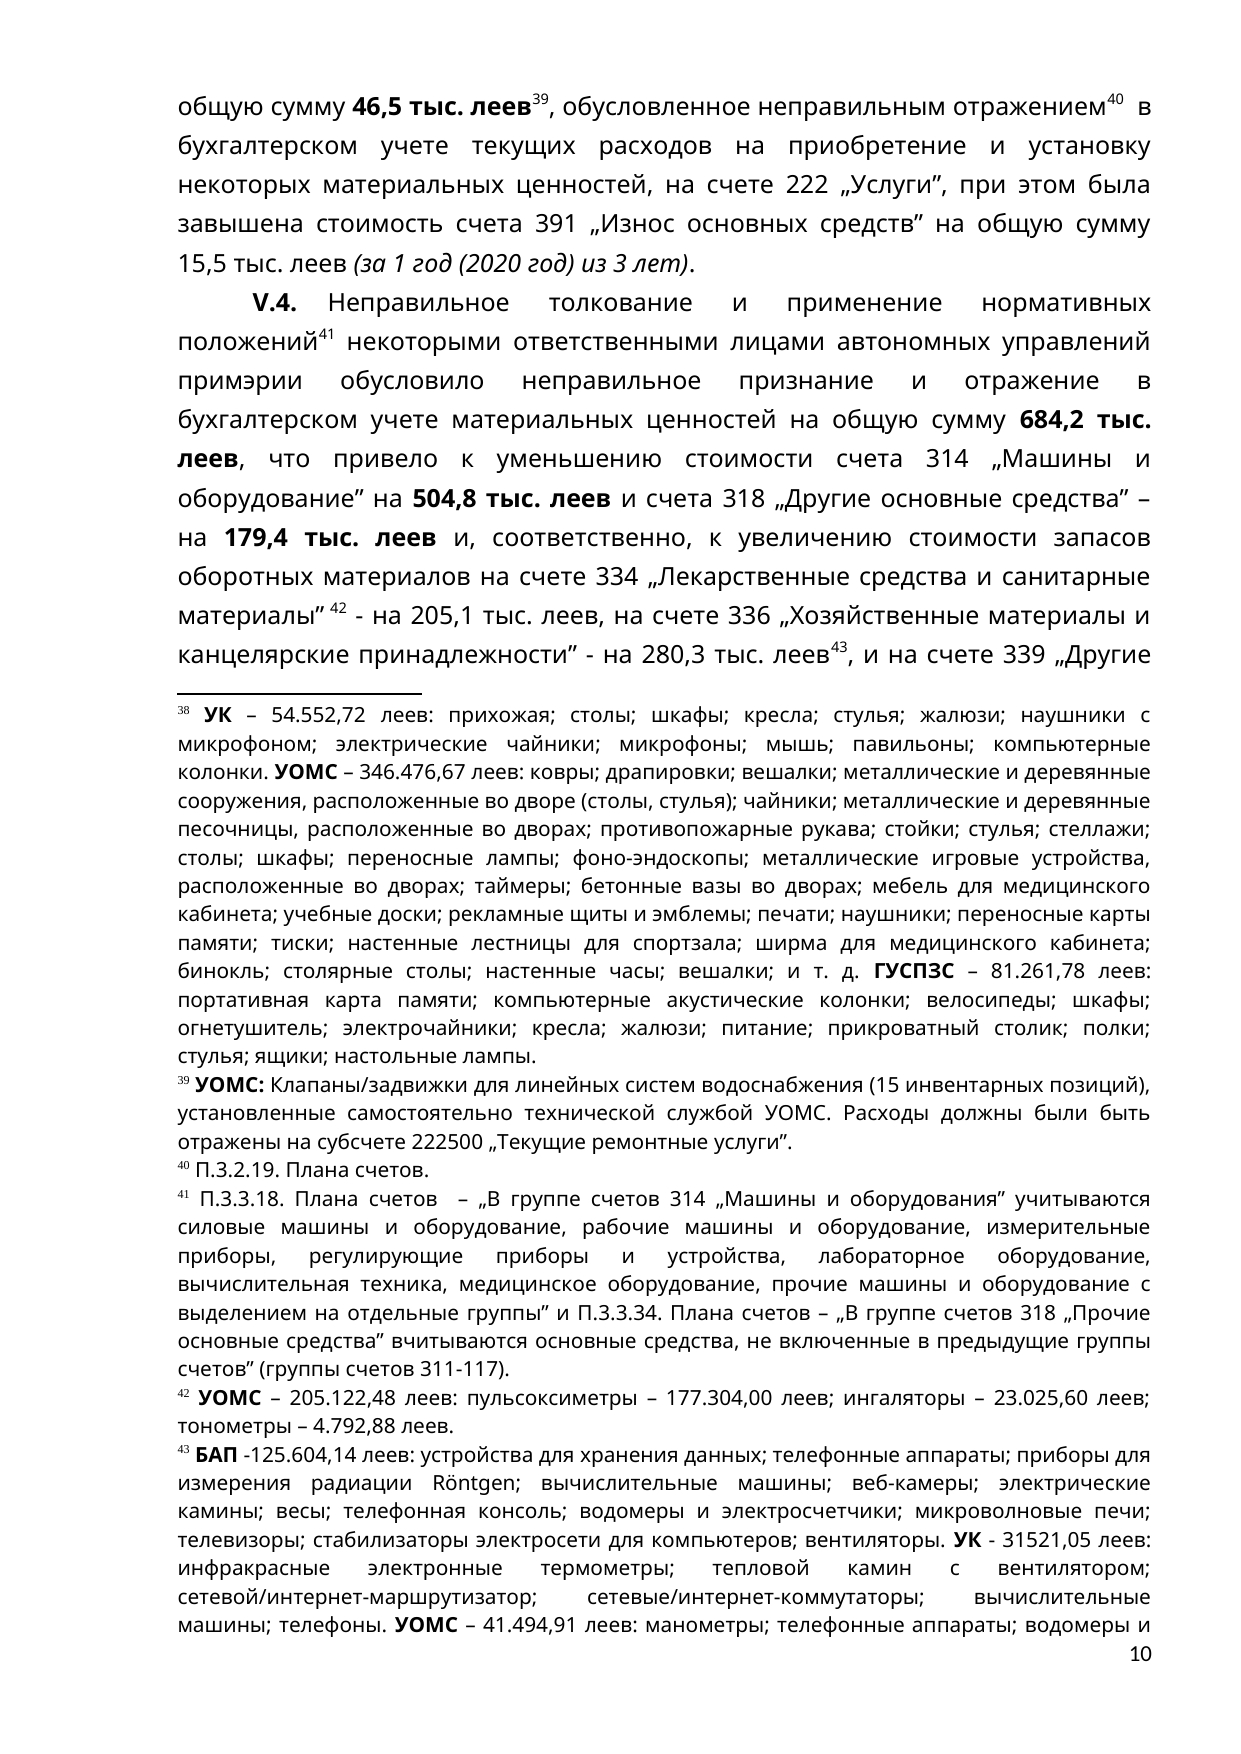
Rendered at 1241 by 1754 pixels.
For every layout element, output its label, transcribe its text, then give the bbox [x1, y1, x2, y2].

list Неправильное толкование и применение нормативных положений некоторыми ответственными лицами автономных управлений примэрии обусловило неправильное признание и отражение в бухгалтерском учете материальных ценностей на общую сумму 684,2 тыс. леев, что привело к уменьшению стоимости счета 314 „Машины и оборудование” на 504,8 тыс. леев и счета 318 „Другие основные средства” – на 179,4 тыс. леев и, соответственно, к увеличению стоимости запасов оборотных материалов на счете 334 „Лекарственные средства и санитарные материалы” - на 205,1 тыс. леев, на счете 336 „Хозяйственные материалы и канцелярские принадлежности” - на 280,3 тыс. леев, и на счете 339 „Другие материалы” - на 198,8 тыс. леев. [177, 284, 1152, 671]
text В этом же контексте отмечается увеличение стоимости счета 316 на общую сумму 46,5 тыс. леев, обусловленное неправильным отражением в бухгалтерском учете текущих расходов на приобретение и установку некоторых материальных ценностей, на счете 222 „Услуги”, при этом была завышена стоимость счета 391 „Износ основных средств” на общую сумму 15,5 тыс. леев (за 1 год (2020 год) из 3 лет). [177, 89, 1152, 279]
